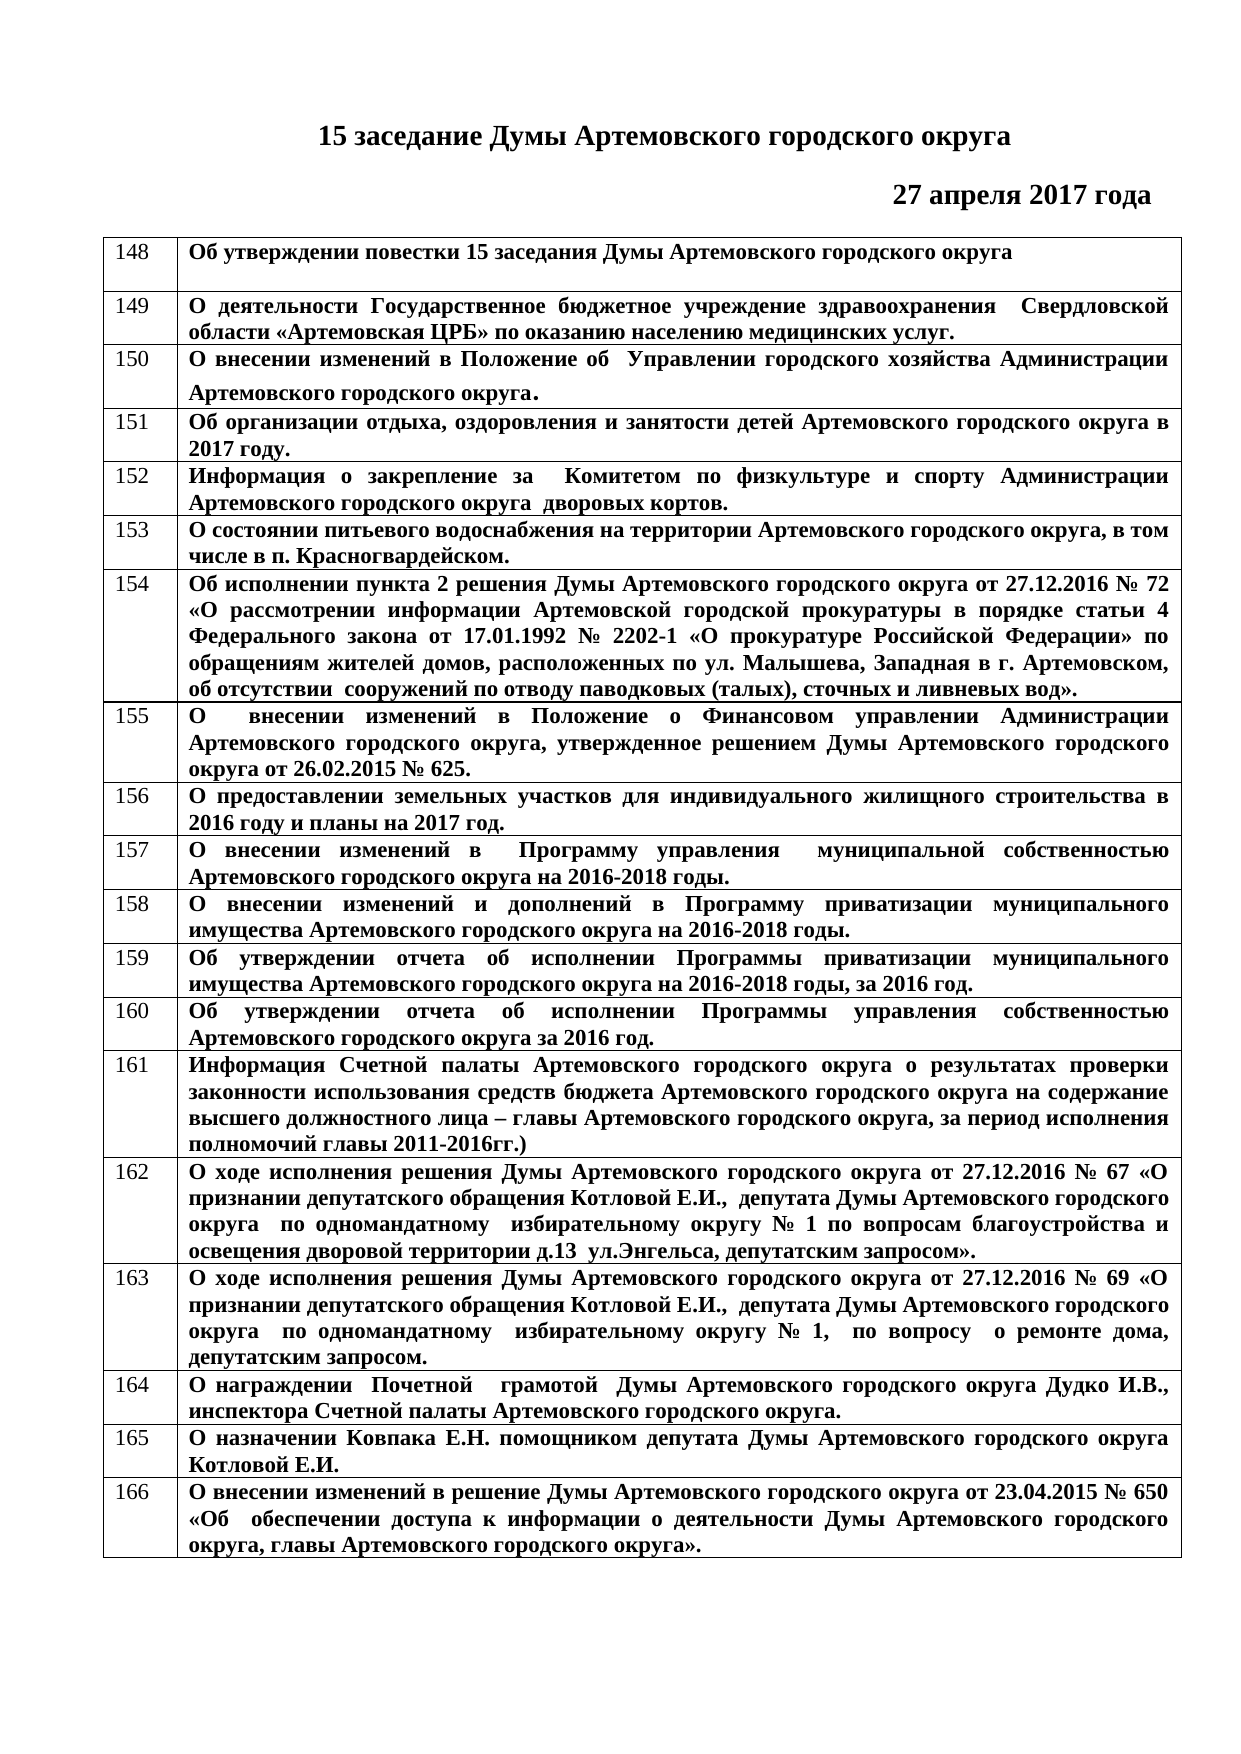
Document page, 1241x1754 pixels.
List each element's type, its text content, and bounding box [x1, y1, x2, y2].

table_cell О деятельности Государственное бюджетное учреждение здравоохранения Свердловской области «Артемовская ЦРБ» по оказанию населению медицинских услуг. [178, 292, 1181, 344]
table_cell О внесении изменений в Программу управления муниципальной собственностью Артемовского городского округа на 2016-2018 годы. [178, 836, 1181, 889]
table_cell 151 [104, 409, 177, 461]
table_cell О предоставлении земельных участков для индивидуального жилищного строительства в 2016 году и планы на 2017 год. [178, 783, 1181, 835]
table_cell 150 [104, 345, 177, 407]
table_cell 158 [104, 890, 177, 943]
table_cell 164 [104, 1371, 177, 1423]
table_cell О награждении Почетной грамотой Думы Артемовского городского округа Дудко И.В., инспектора Счетной палаты Артемовского городского округа. [178, 1371, 1181, 1423]
table_cell 152 [104, 462, 177, 515]
table_cell О назначении Ковпака Е.Н. помощником депутата Думы Артемовского городского округа Котловой Е.И. [178, 1425, 1181, 1477]
table_cell О внесении изменений и дополнений в Программу приватизации муниципального имущества Артемовского городского округа на 2016-2018 годы. [178, 890, 1181, 943]
table_header Об утверждении повестки 15 заседания Думы Артемовского городского округа [178, 238, 1181, 291]
table_cell 160 [104, 998, 177, 1050]
table_cell О ходе исполнения решения Думы Артемовского городского округа от 27.12.2016 № 67 «О признании депутатского обращения Котловой Е.И., депутата Думы Артемовского городского округа по одномандатному избирательному округу № 1 по вопросам благоустройства и освещения дворовой территории д.13 ул.Энгельса, депутатским запросом». [178, 1158, 1181, 1263]
table_cell 154 [104, 570, 177, 701]
table_cell 162 [104, 1158, 177, 1263]
table_header 148 [104, 238, 177, 291]
table_cell О внесении изменений в Положение о Финансовом управлении Администрации Артемовского городского округа, утвержденное решением Думы Артемовского городского округа от 26.02.2015 № 625. [178, 703, 1181, 782]
table_cell 161 [104, 1051, 177, 1157]
table_cell О состоянии питьевого водоснабжения на территории Артемовского городского округа, в том числе в п. Красногвардейском. [178, 516, 1181, 569]
table_cell Об утверждении отчета об исполнении Программы приватизации муниципального имущества Артемовского городского округа на 2016-2018 годы, за 2016 год. [178, 944, 1181, 997]
table_cell О внесении изменений в Положение об Управлении городского хозяйства Администрации Артемовского городского округа. [178, 345, 1181, 407]
text 27 апреля 2017 года [177, 177, 1152, 211]
table_cell Об исполнении пункта 2 решения Думы Артемовского городского округа от 27.12.2016 № 72 «О рассмотрении информации Артемовской городской прокуратуры в порядке статьи 4 Федерального закона от 17.01.1992 № 2202-1 «О прокуратуре Российской Федерации» по обращениям жителей домов, расположенных по ул. Малышева, Западная в г. Артемовском, об отсутствии сооружений по отводу паводковых (талых), сточных и ливневых вод». [178, 570, 1181, 701]
table_cell 159 [104, 944, 177, 997]
table_cell 165 [104, 1425, 177, 1477]
table_cell Об утверждении отчета об исполнении Программы управления собственностью Артемовского городского округа за 2016 год. [178, 998, 1181, 1050]
table_cell 163 [104, 1264, 177, 1370]
table_cell 155 [104, 703, 177, 782]
table_cell 156 [104, 783, 177, 835]
table_cell 153 [104, 516, 177, 569]
table_cell Об организации отдыха, оздоровления и занятости детей Артемовского городского округа в 2017 году. [178, 409, 1181, 461]
table_cell О ходе исполнения решения Думы Артемовского городского округа от 27.12.2016 № 69 «О признании депутатского обращения Котловой Е.И., депутата Думы Артемовского городского округа по одномандатному избирательному округу № 1, по вопросу о ремонте дома, депутатским запросом. [178, 1264, 1181, 1370]
table_cell 166 [104, 1478, 177, 1557]
table_cell Информация Счетной палаты Артемовского городского округа о результатах проверки законности использования средств бюджета Артемовского городского округа на содержание высшего должностного лица – главы Артемовского городского округа, за период исполнения полномочий главы 2011-2016гг.) [178, 1051, 1181, 1157]
table_cell О внесении изменений в решение Думы Артемовского городского округа от 23.04.2015 № 650 «Об обеспечении доступа к информации о деятельности Думы Артемовского городского округа, главы Артемовского городского округа». [178, 1478, 1181, 1557]
table_cell 149 [104, 292, 177, 344]
text 15 заседание Думы Артемовского городского округа [177, 118, 1152, 152]
table_cell Информация о закрепление за Комитетом по физкультуре и спорту Администрации Артемовского городского округа дворовых кортов. [178, 462, 1181, 515]
table_cell 157 [104, 836, 177, 889]
